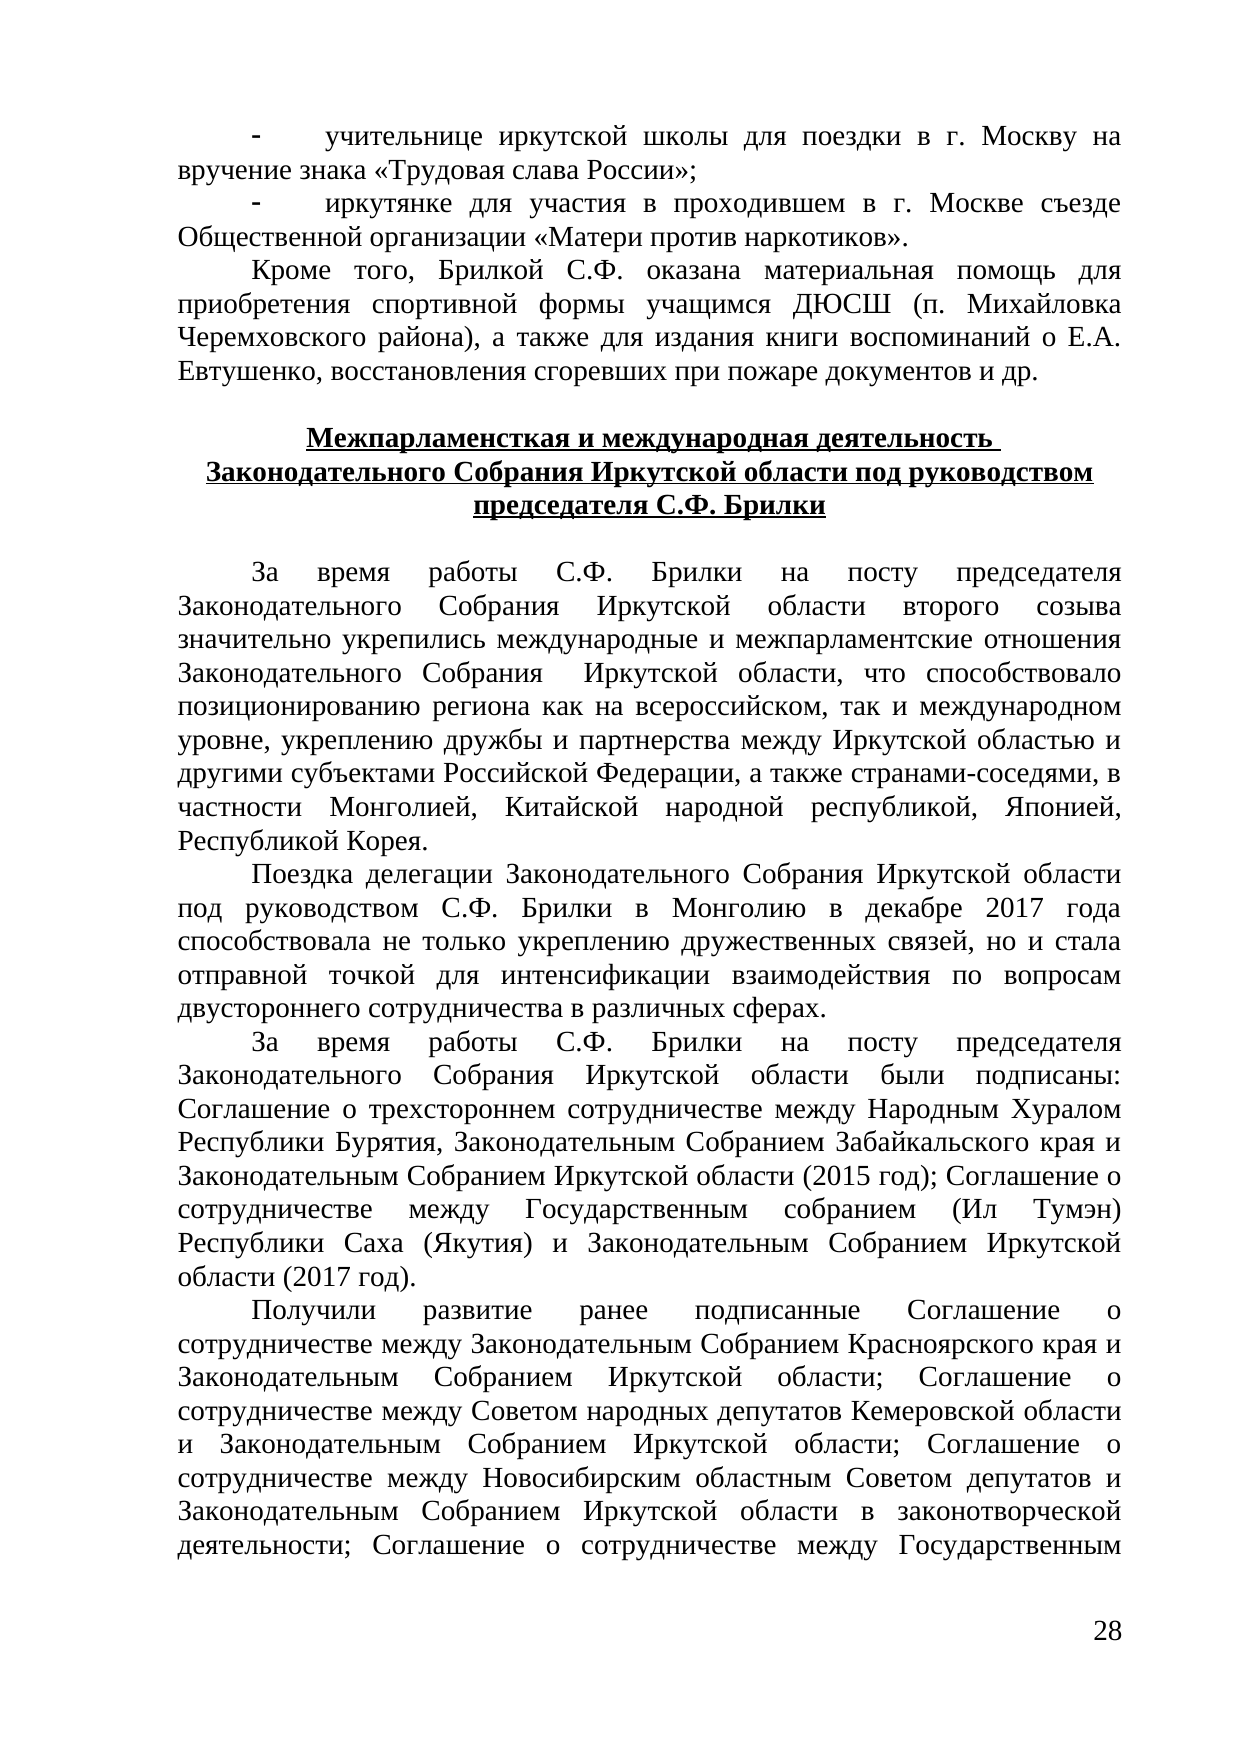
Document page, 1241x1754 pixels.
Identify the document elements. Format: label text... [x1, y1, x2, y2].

list иркутянке для участия в проходившем в г. Москве съезде Общественной организации «Матери против наркотиков». [177, 185, 1122, 252]
text За время работы С.Ф. Брилки на посту председателя Законодательного Собрания Иркутской области второго созыва значительно укрепились международные и межпарламентские отношения Законодательного Собрания Иркутской области, что способствовало позиционированию региона как на всероссийском, так и международном уровне, укреплению дружбы и партнерства между Иркутской областью и другими субъектами Российской Федерации, а также странами-соседями, в частности Монголией, Китайской народной республикой, Японией, Республикой Корея. [177, 554, 1122, 856]
text За время работы С.Ф. Брилки на посту председателя Законодательного Собрания Иркутской области были подписаны: Соглашение о трехстороннем сотрудничестве между Народным Хуралом Республики Бурятия, Законодательным Собранием Забайкальского края и Законодательным Собранием Иркутской области (2015 год); Соглашение о сотрудничестве между Государственным собранием (Ил Тумэн) Республики Саха (Якутия) и Законодательным Собранием Иркутской области (2017 год). [177, 1024, 1122, 1292]
text Законодательного Собрания Иркутской области под руководством председателя С.Ф. Брилки [177, 454, 1122, 521]
text Кроме того, Брилкой С.Ф. оказана материальная помощь для приобретения спортивной формы учащимся ДЮСШ (п. Михайловка Черемховского района), а также для издания книги воспоминаний о Е.А. Евтушенко, восстановления сгоревших при пожаре документов и др. [177, 252, 1122, 387]
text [177, 1292, 1122, 1561]
text Межпарламенсткая и международная деятельность [177, 420, 1122, 454]
text Поездка делегации Законодательного Собрания Иркутской области под руководством С.Ф. Брилки в Монголию в декабре 2017 года способствовала не только укреплению дружественных связей, но и стала отправной точкой для интенсификации взаимодействия по вопросам двустороннего сотрудничества в различных сферах. [177, 856, 1122, 1024]
list учительнице иркутской школы для поездки в г. Москву на вручение знака «Трудовая слава России»; [177, 118, 1122, 185]
